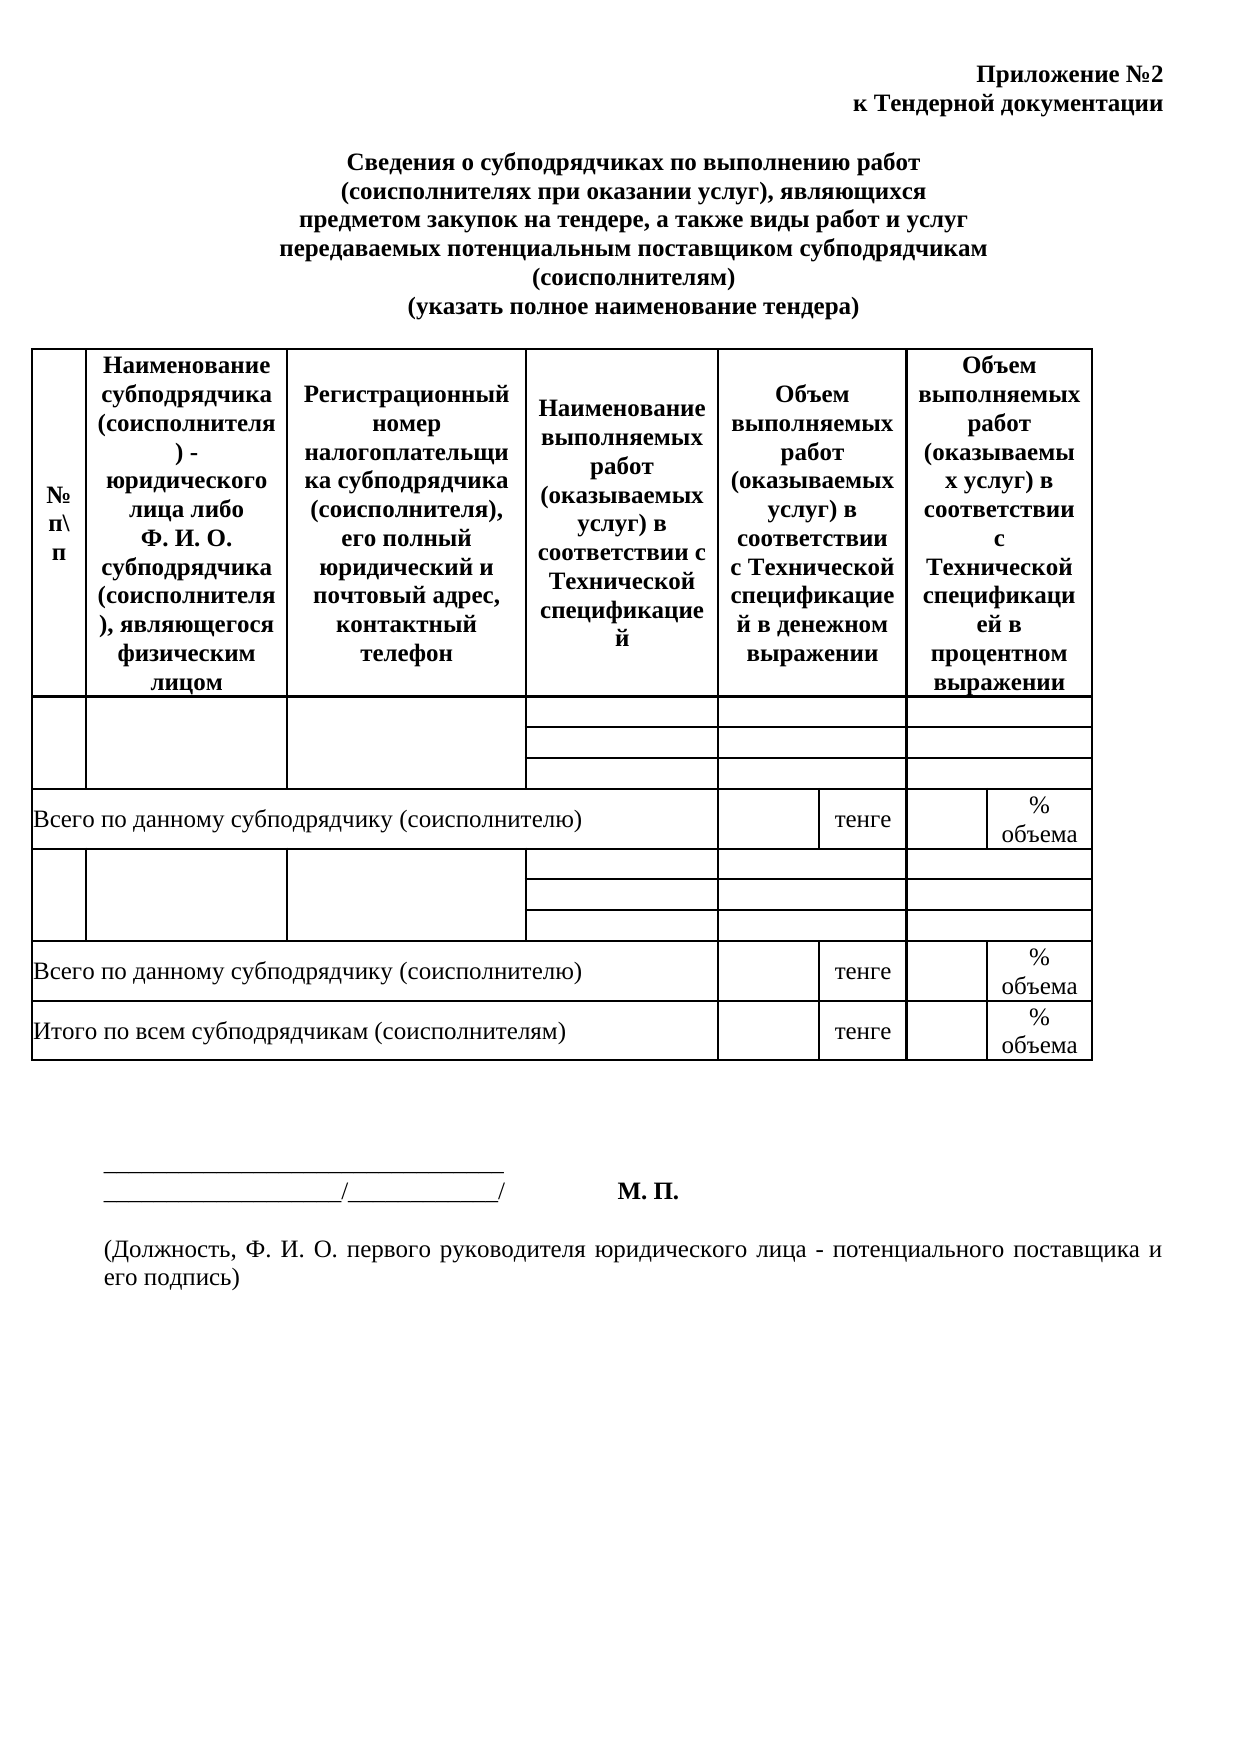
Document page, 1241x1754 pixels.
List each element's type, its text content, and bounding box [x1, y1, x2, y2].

table_cell тенге [820, 942, 905, 999]
table_cell [719, 942, 818, 999]
table_cell [719, 880, 905, 909]
text ________________________________ [103, 1147, 1163, 1176]
table_cell Всего по данному субподрядчику (соисполнителю) [33, 790, 717, 847]
table_cell тенге [820, 790, 905, 847]
table_cell [719, 850, 905, 878]
table_cell [527, 728, 717, 757]
table_cell [719, 790, 818, 847]
table_cell Итого по всем субподрядчикам (соисполнителям) [33, 1002, 717, 1059]
table_cell [288, 698, 525, 788]
table_cell [908, 880, 1091, 909]
table_cell % объема [988, 1002, 1091, 1059]
table_cell [719, 911, 905, 940]
table_cell [527, 850, 717, 878]
table_cell [908, 759, 1091, 788]
table_cell [719, 728, 905, 757]
table_header Наименование субподрядчика (соисполнителя) - юридического лица либо Ф. И. О. субподрядчика (соисполнителя), являющегося физическим лицом [87, 350, 286, 695]
table_cell [288, 850, 525, 940]
table_header № п\п [33, 350, 85, 695]
table_cell [908, 1002, 986, 1059]
table_cell [719, 759, 905, 788]
text к Тендерной документации [103, 88, 1163, 117]
table_header Наименование выполняемых работ (оказываемых услуг) в соответствии с Технической спецификацией [527, 350, 717, 695]
table_cell [719, 1002, 818, 1059]
text Сведения о субподрядчиках по выполнению работ [103, 147, 1163, 176]
text (соисполнителях при оказании услуг), являющихся [103, 176, 1163, 204]
table_cell [908, 790, 986, 847]
table_cell [87, 850, 286, 940]
table_cell % объема [988, 790, 1091, 847]
table_cell [908, 942, 986, 999]
table_cell [908, 850, 1091, 878]
table_cell [33, 850, 85, 940]
table_cell [908, 698, 1091, 726]
table_cell [719, 698, 905, 726]
table_header Объем выполняемых работ (оказываемых услуг) в соответствии с Технической спецификацией в процентном выражении [908, 350, 1091, 695]
table_cell [908, 728, 1091, 757]
table_cell [527, 698, 717, 726]
text (Должность, Ф. И. О. первого руководителя юридического лица - потенциального поставщика и его подпись) [103, 1234, 1163, 1291]
table_header Объем выполняемых работ (оказываемых услуг) в соответствии с Технической спецификацией в денежном выражении [719, 350, 905, 695]
table_cell тенге [820, 1002, 905, 1059]
text (указать полное наименование тендера) [103, 291, 1163, 319]
text ___________________/____________/ М. П. [103, 1176, 1163, 1205]
table_cell [33, 698, 85, 788]
table_cell Всего по данному субподрядчику (соисполнителю) [33, 942, 717, 999]
text (соисполнителям) [103, 262, 1163, 291]
text передаваемых потенциальным поставщиком субподрядчикам [103, 233, 1163, 262]
text предметом закупок на тендере, а также виды работ и услуг [103, 204, 1163, 233]
table_header Регистрационный номер налогоплательщика субподрядчика (соисполнителя), его полный юридический и почтовый адрес, контактный телефон [288, 350, 525, 695]
text Приложение №2 [118, 59, 1163, 88]
table_cell [908, 911, 1091, 940]
table_cell [527, 880, 717, 909]
table_cell [527, 911, 717, 940]
table_cell % объема [988, 942, 1091, 999]
table_cell [527, 759, 717, 788]
table_cell [87, 698, 286, 788]
